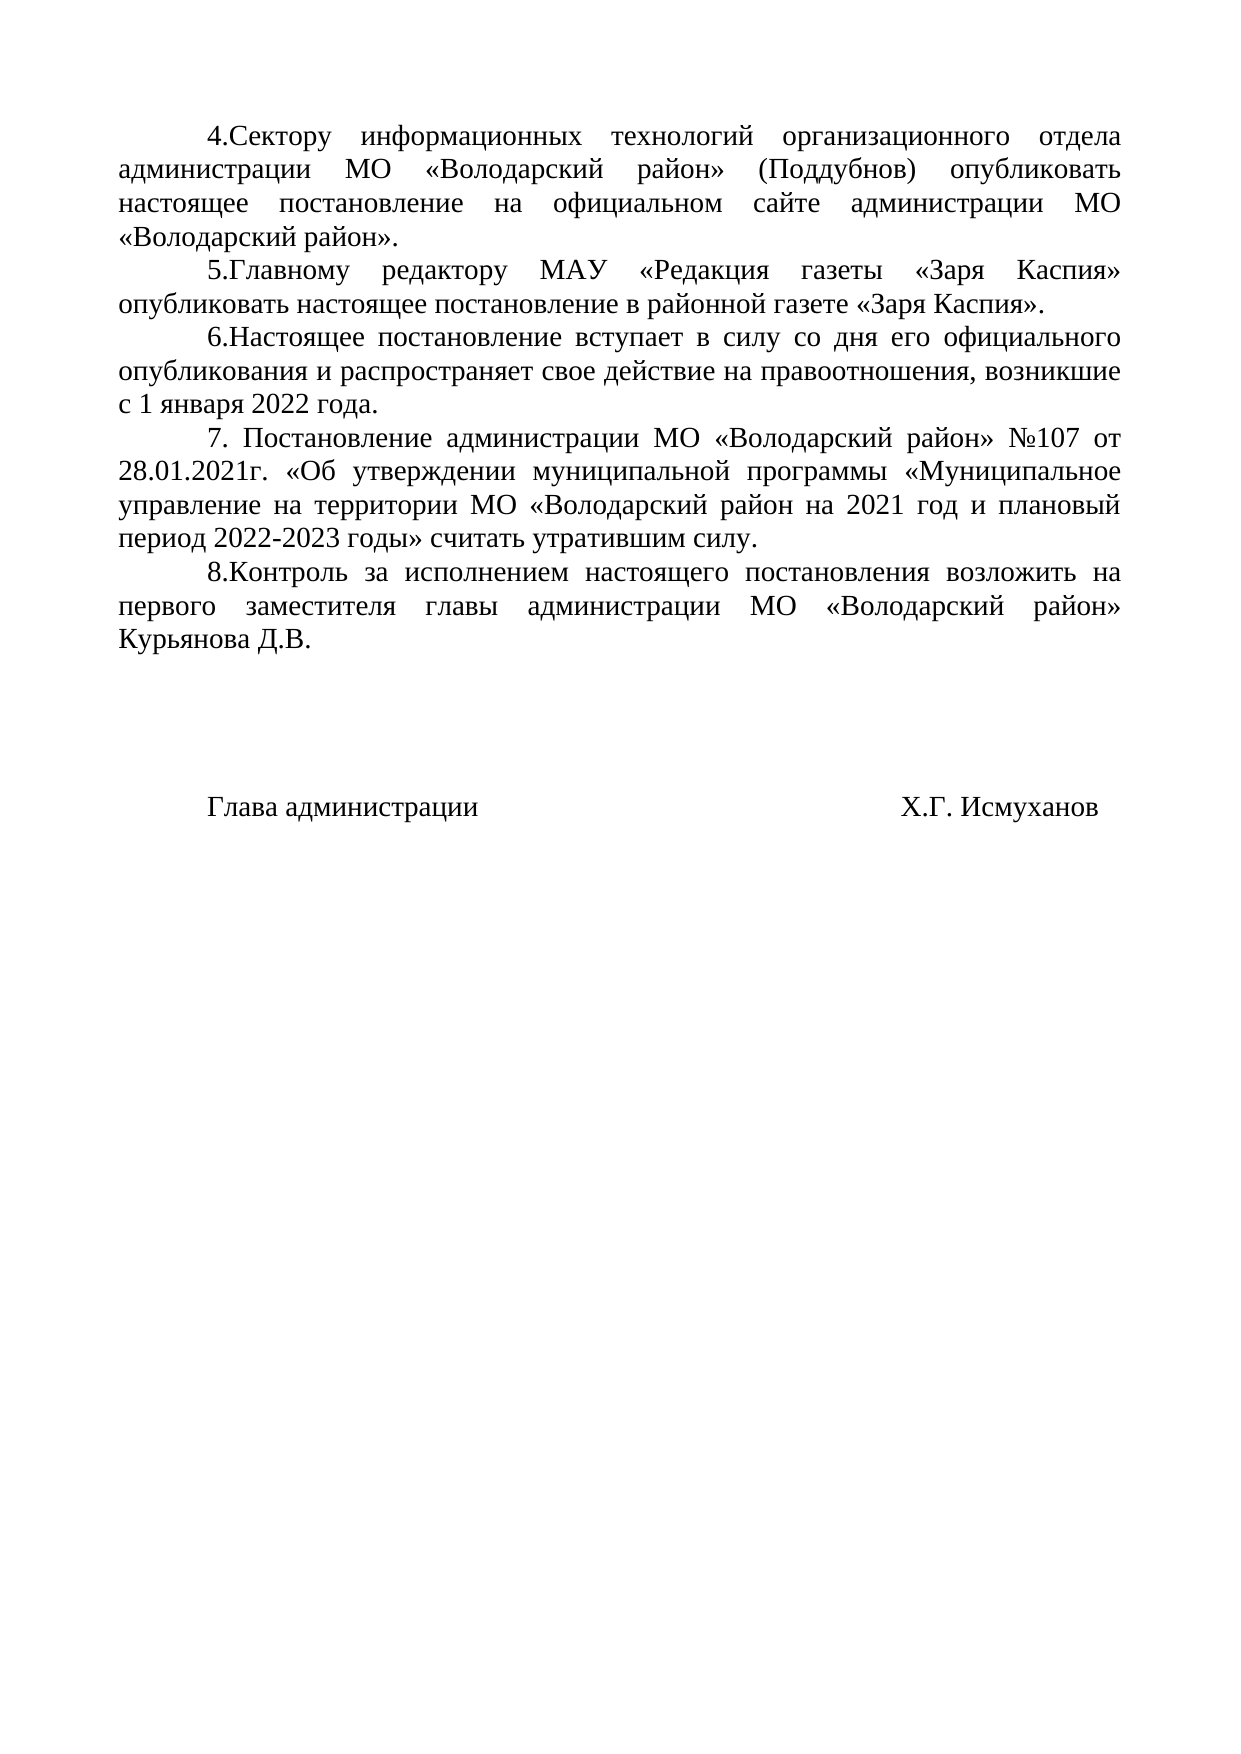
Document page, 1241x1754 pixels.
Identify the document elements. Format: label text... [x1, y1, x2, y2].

text 4.Сектору информационных технологий организационного отдела администрации МО «Володарский район» (Поддубнов) опубликовать настоящее постановление на официальном сайте администрации МО «Володарский район». [118, 118, 1122, 252]
text 6.Настоящее постановление вступает в силу со дня его официального опубликования и распространяет свое действие на правоотношения, возникшие с 1 января 2022 года. [118, 319, 1122, 420]
text 7. Постановление администрации МО «Володарский район» №107 от 28.01.2021г. «Об утверждении муниципальной программы «Муниципальное управление на территории МО «Володарский район на 2021 год и плановый период 2022-2023 годы» считать утратившим силу. [118, 420, 1122, 554]
text 8.Контроль за исполнением настоящего постановления возложить на первого заместителя главы администрации МО «Володарский район» Курьянова Д.В. [118, 554, 1122, 655]
text Глава администрации Х.Г. Исмуханов [118, 789, 1122, 822]
text 5.Главному редактору МАУ «Редакция газеты «Заря Каспия» опубликовать настоящее постановление в районной газете «Заря Каспия». [118, 252, 1122, 319]
